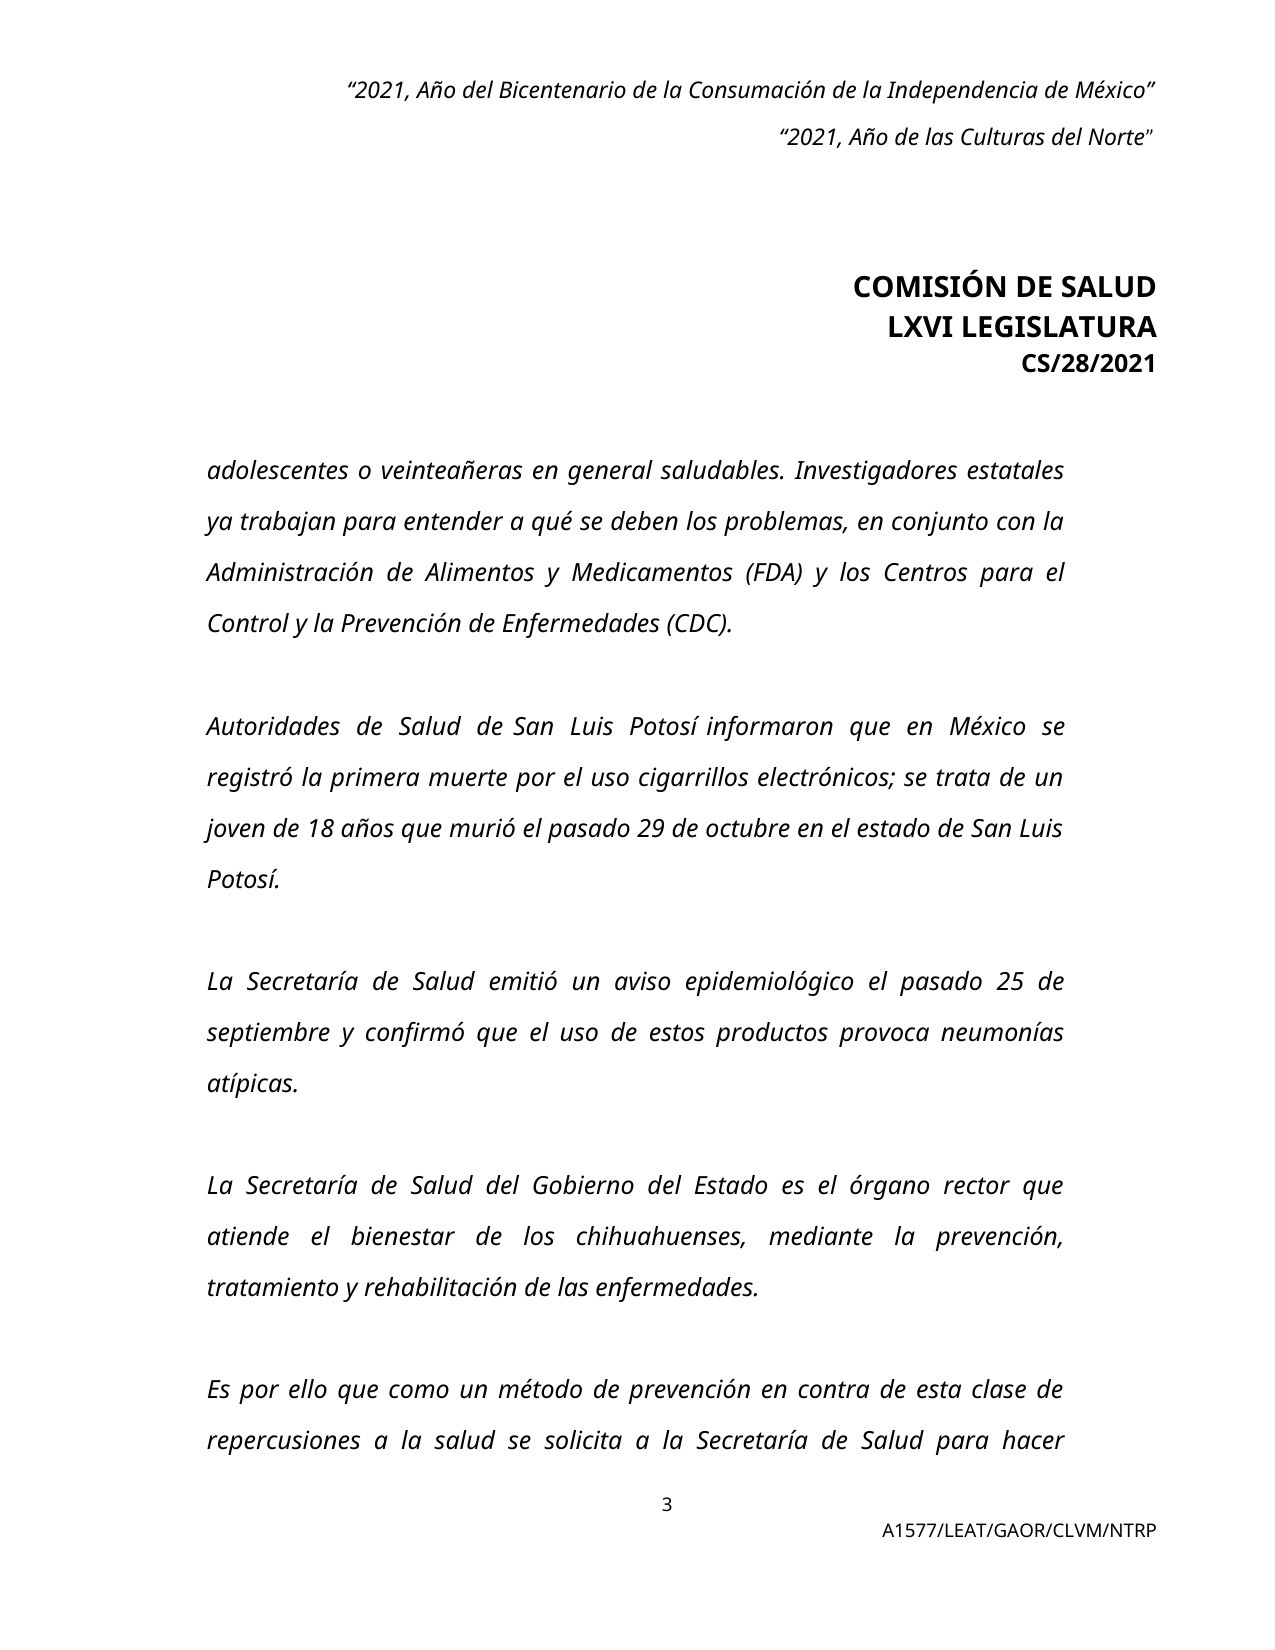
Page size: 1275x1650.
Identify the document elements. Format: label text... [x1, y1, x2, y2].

text Autoridades de Salud de San Luis Potosí informaron que en México se registró la primera muerte por el uso cigarrillos electrónicos; se trata de un joven de 18 años que murió el pasado 29 de octubre en el estado de San Luis Potosí. [207, 708, 1068, 895]
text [207, 1372, 1068, 1457]
text La Secretaría de Salud emitió un aviso epidemiológico el pasado 25 de septiembre y confirmó que el uso de estos productos provoca neumonías atípicas. [207, 963, 1068, 1099]
text La Secretaría de Salud del Gobierno del Estado es el órgano rector que atiende el bienestar de los chihuahuenses, mediante la prevención, tratamiento y rehabilitación de las enfermedades. [207, 1168, 1068, 1304]
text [207, 453, 1068, 640]
